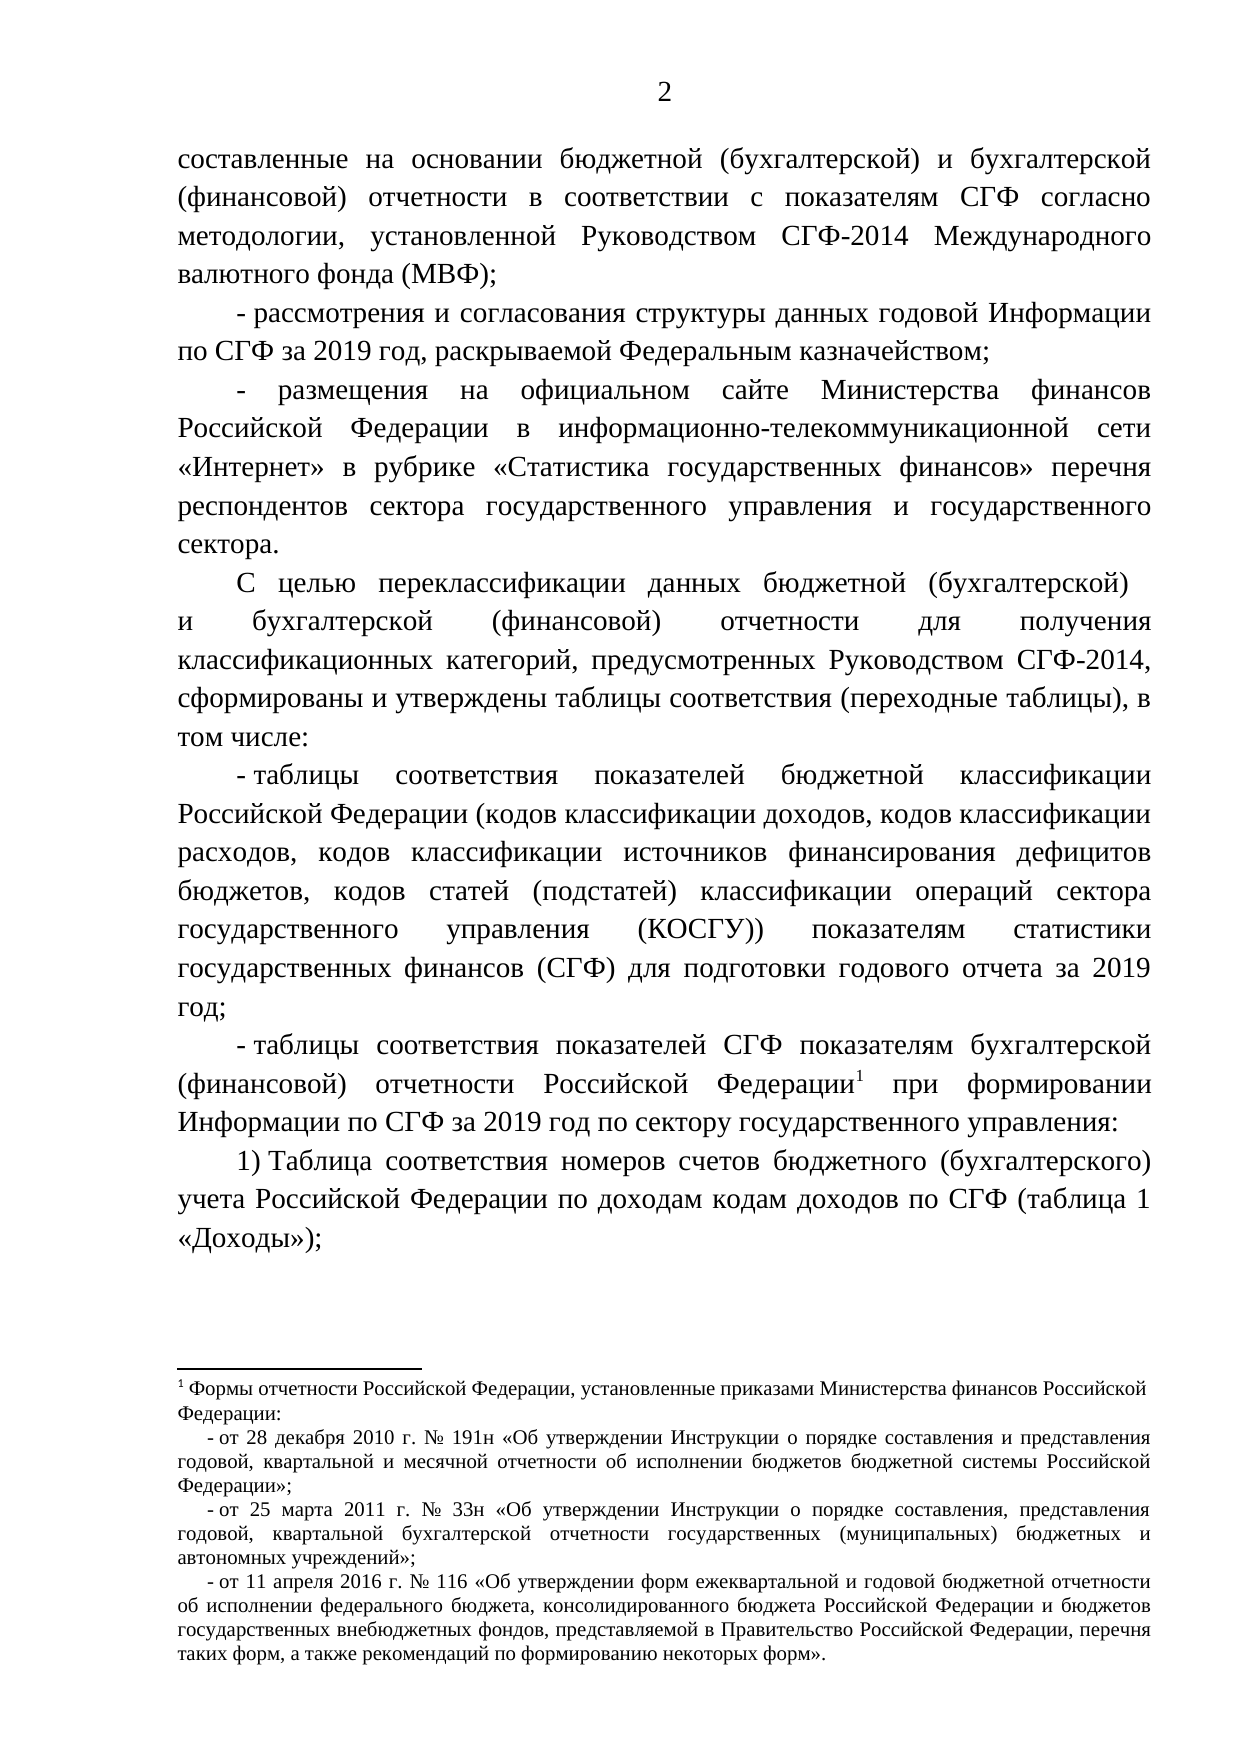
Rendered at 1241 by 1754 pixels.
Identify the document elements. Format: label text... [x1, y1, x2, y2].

text - таблицы соответствия показателей СГФ показателям бухгалтерской (финансовой) отчетности Российской Федерации при формировании Информации по СГФ за 2019 год по сектору государственного управления: [177, 1027, 1152, 1138]
text - рассмотрения и согласования структуры данных годовой Информации по СГФ за 2019 год, раскрываемой Федеральным казначейством; [177, 295, 1152, 367]
text С целью переклассификации данных бюджетной (бухгалтерской) и бухгалтерской (финансовой) отчетности для получения классификационных категорий, предусмотренных Руководством СГФ-2014, сформированы и утверждены таблицы соответствия (переходные таблицы), в том числе: [177, 565, 1152, 752]
text - размещения на официальном сайте Министерства финансов Российской Федерации в информационно-телекоммуникационной сети «Интернет» в рубрике «Статистика государственных финансов» перечня респондентов сектора государственного управления и государственного сектора. [177, 372, 1152, 560]
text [177, 141, 1152, 290]
text 1) Таблица соответствия номеров счетов бюджетного (бухгалтерского) учета Российской Федерации по доходам кодам доходов по СГФ (таблица 1 «Доходы»); [177, 1143, 1152, 1253]
text - таблицы соответствия показателей бюджетной классификации Российской Федерации (кодов классификации доходов, кодов классификации расходов, кодов классификации источников финансирования дефицитов бюджетов, кодов статей (подстатей) классификации операций сектора государственного управления (КОСГУ)) показателям статистики государственных финансов (СГФ) для подготовки годового отчета за 2019 год; [177, 757, 1152, 1022]
